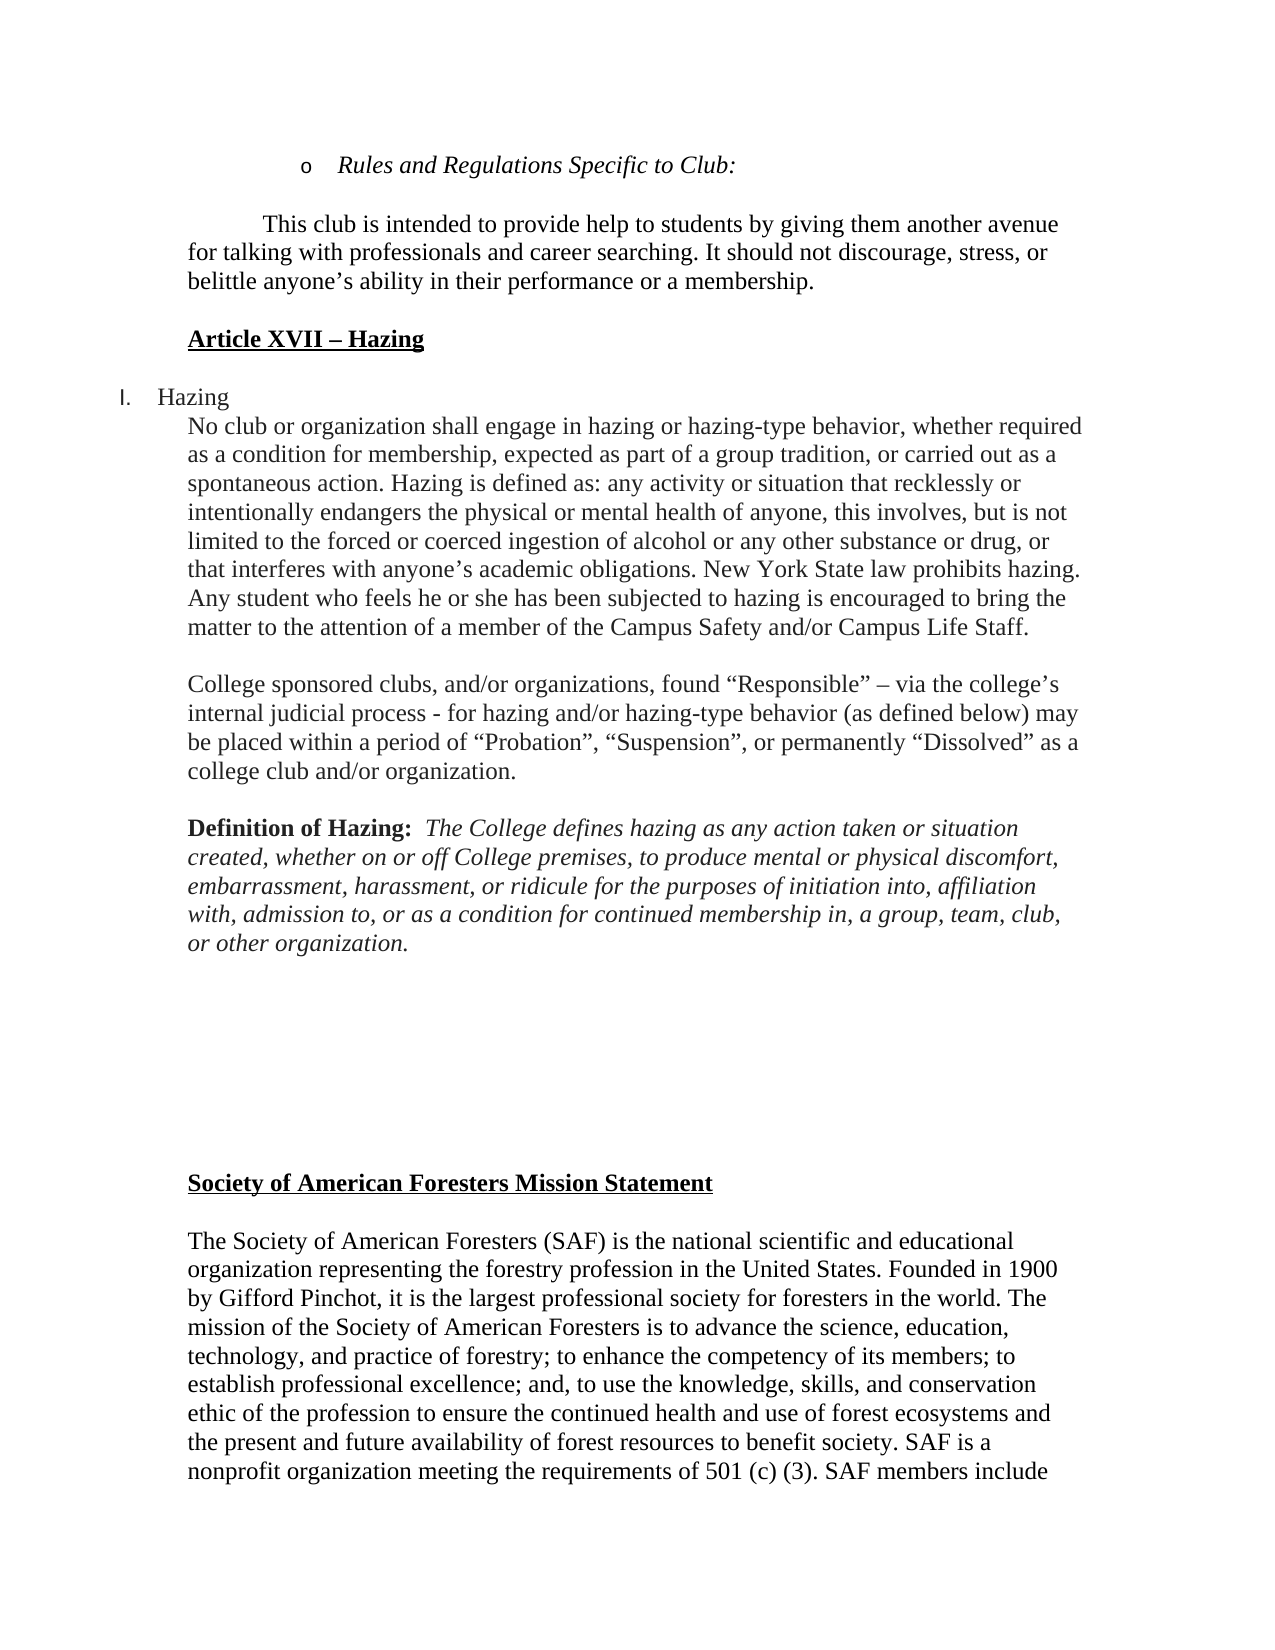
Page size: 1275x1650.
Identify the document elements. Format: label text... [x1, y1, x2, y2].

text Definition of Hazing: The College defines hazing as any action taken or situation created, whether on or off College premises, to produce mental or physical discomfort, embarrassment, harassment, or ridicule for the purposes of initiation into, affiliation with, admission to, or as a condition for continued membership in, a group, team, club, or other organization. [187, 813, 1087, 957]
text No club or organization shall engage in hazing or hazing-type behavior, whether required as a condition for membership, expected as part of a group tradition, or carried out as a spontaneous action. Hazing is defined as: any activity or situation that recklessly or intentionally endangers the physical or mental health of anyone, this involves, but is not limited to the forced or coerced ingestion of alcohol or any other substance or drug, or that interferes with anyone’s academic obligations. New York State law prohibits hazing. Any student who feels he or she has been subjected to hazing is encouraged to bring the matter to the attention of a member of the Campus Safety and/or Campus Life Staff. [187, 411, 1087, 641]
text College sponsored clubs, and/or organizations, found “Responsible” – via the college’s internal judicial process - for hazing and/or hazing-type behavior (as defined below) may be placed within a period of “Probation”, “Suspension”, or permanently “Dissolved” as a college club and/or organization. [187, 669, 1087, 784]
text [187, 1226, 1087, 1484]
subtitle Society of American Foresters Mission Statement [187, 1168, 1087, 1197]
text I. Hazing [112, 382, 1087, 411]
text Article XVII – Hazing [187, 324, 1087, 353]
list Rules and Regulations Specific to Club: [300, 150, 1087, 179]
text This club is intended to provide help to students by giving them another avenue for talking with professionals and career searching. It should not discourage, stress, or belittle anyone’s ability in their performance or a membership. [187, 209, 1087, 295]
